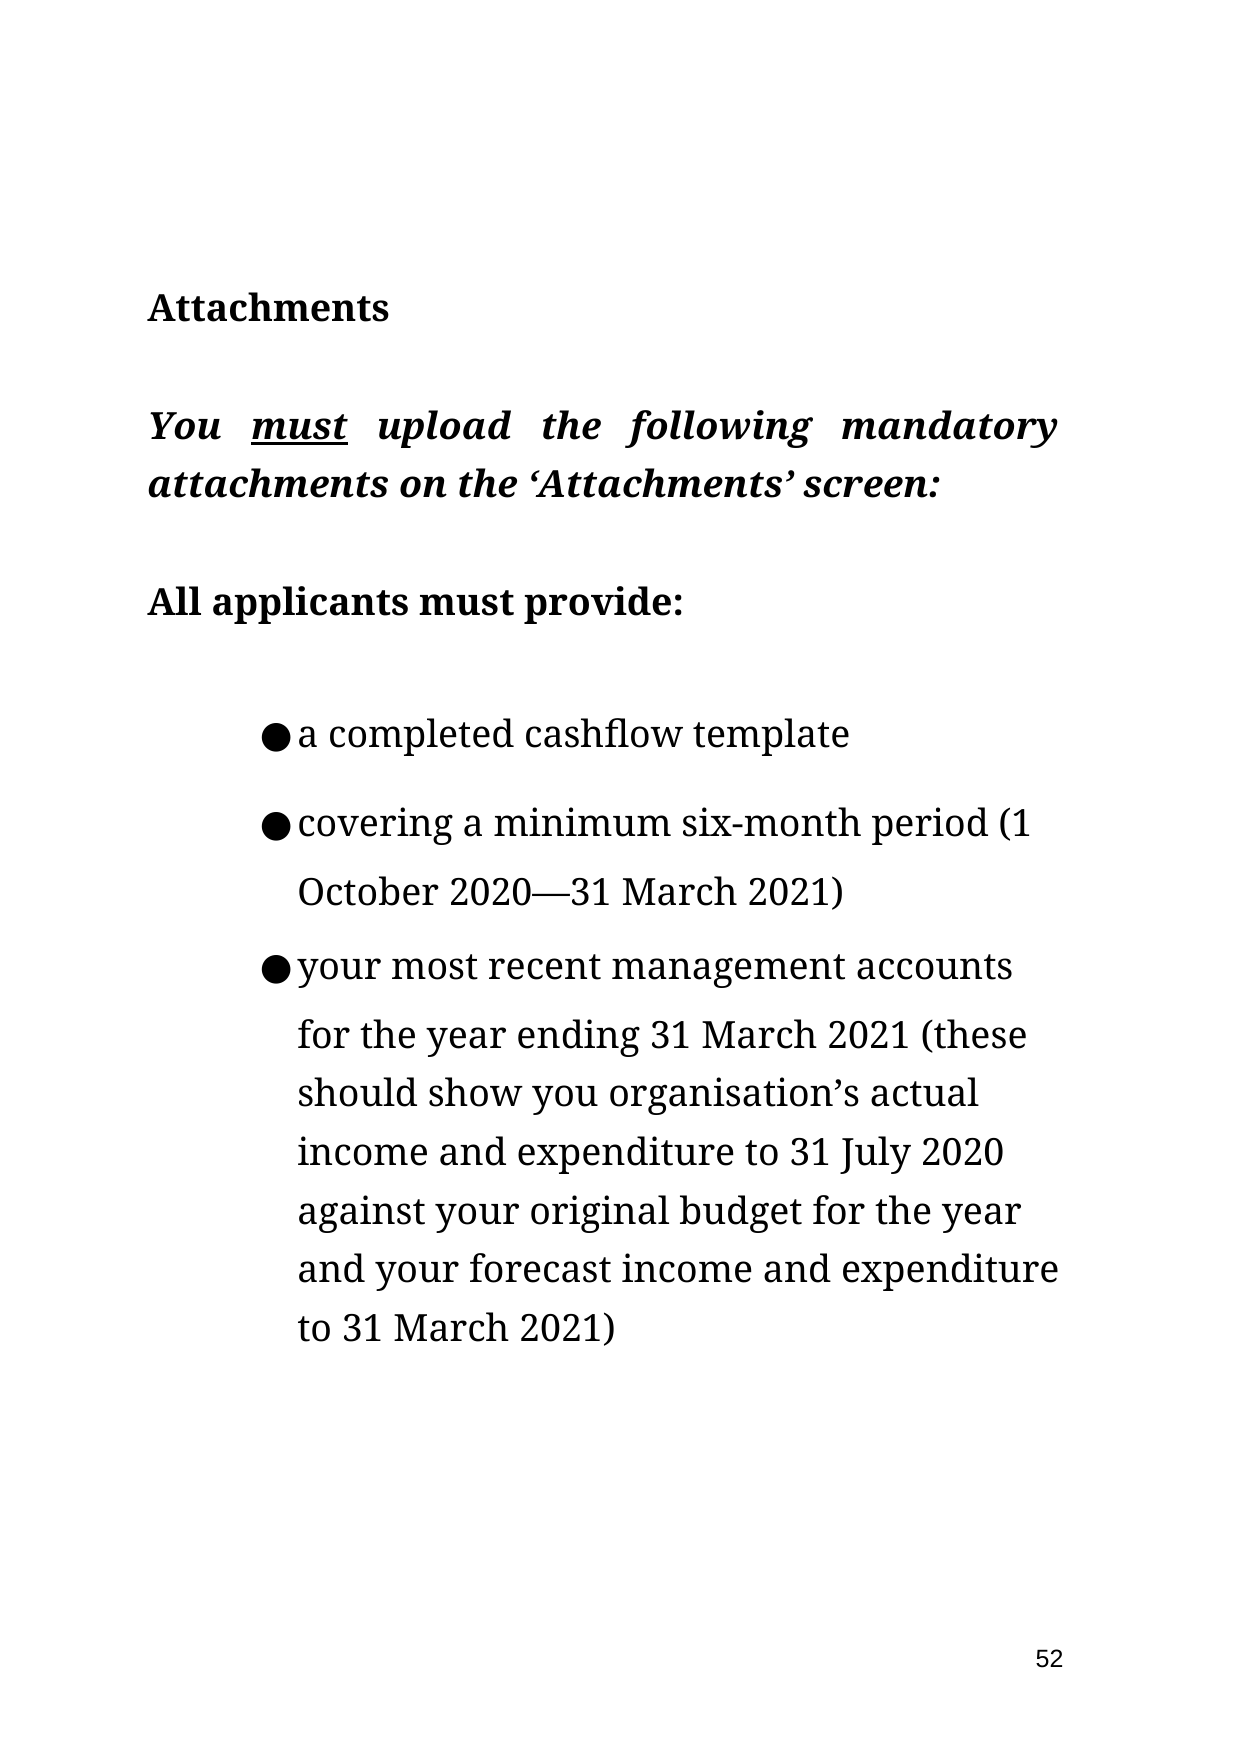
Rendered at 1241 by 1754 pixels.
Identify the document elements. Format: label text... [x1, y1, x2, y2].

text You must upload the following mandatory attachments on the ‘Attachments’ screen: [147, 399, 1063, 509]
text Attachments [147, 282, 1063, 333]
list covering a minimum six-month period (1 October 2020—31 March 2021) [259, 781, 1063, 916]
text All applicants must provide: [147, 575, 1063, 626]
list your most recent management accounts for the year ending 31 March 2021 (these should show you organisation’s actual income and expenditure to 31 July 2020 against your original budget for the year and your forecast income and expenditure to 31 March 2021) [259, 924, 1063, 1352]
list a completed cashflow template [259, 692, 1063, 769]
